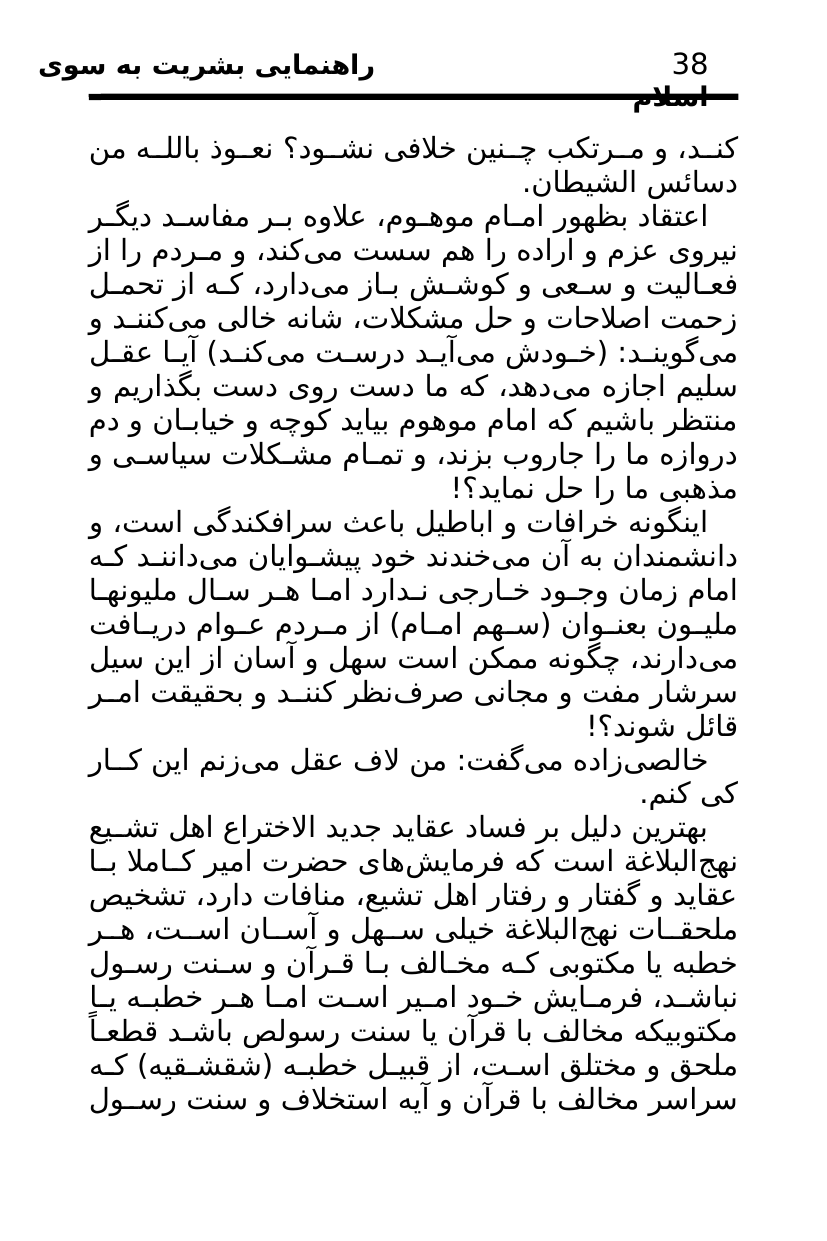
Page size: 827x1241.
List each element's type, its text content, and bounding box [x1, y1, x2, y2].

text اینگونه خرافات و اباطیل باعث سرافکندگی است، و دانشمندان به آن می‌خندند خود پیشوایان می‌دانند که امام زمان وجود خارجی ندارد اما هر سال ملیونها ملیون بعنوان (سهم امام) از مردم عوام دریافت می‌دارند، چگونه ممکن است سهل و آسان از این سیل سرشار مفت و مجانی صرف‌نظر کنند و بحقیقت امر قائل شوند؟! [89, 505, 738, 743]
text اعتقاد بظهور امام موهوم، علاوه بر مفاسد دیگر نیروی عزم و اراده را هم سست می‌کند، و مردم را از فعالیت و سعی و کوشش باز می‌دارد، که از تحمل زحمت اصلاحات و حل مشکلات، شانه خالی می‌کنند و می‌گویند: (خودش می‌آید درست می‌کند) آیا عقل سلیم اجازه می‌دهد، که ما دست روی دست بگذاریم و منتظر باشیم که امام موهوم بیاید کوچه و خیابان و دم دروازه ما را جاروب بزند، و تمام مشکلات سیاسی و مذهبی ما را حل نماید؟! [89, 199, 738, 505]
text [89, 132, 738, 199]
text خالصی‌زاده می‌گفت: من لاف عقل می‌زنم این کار کی کنم. [89, 743, 738, 811]
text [89, 811, 738, 1116]
